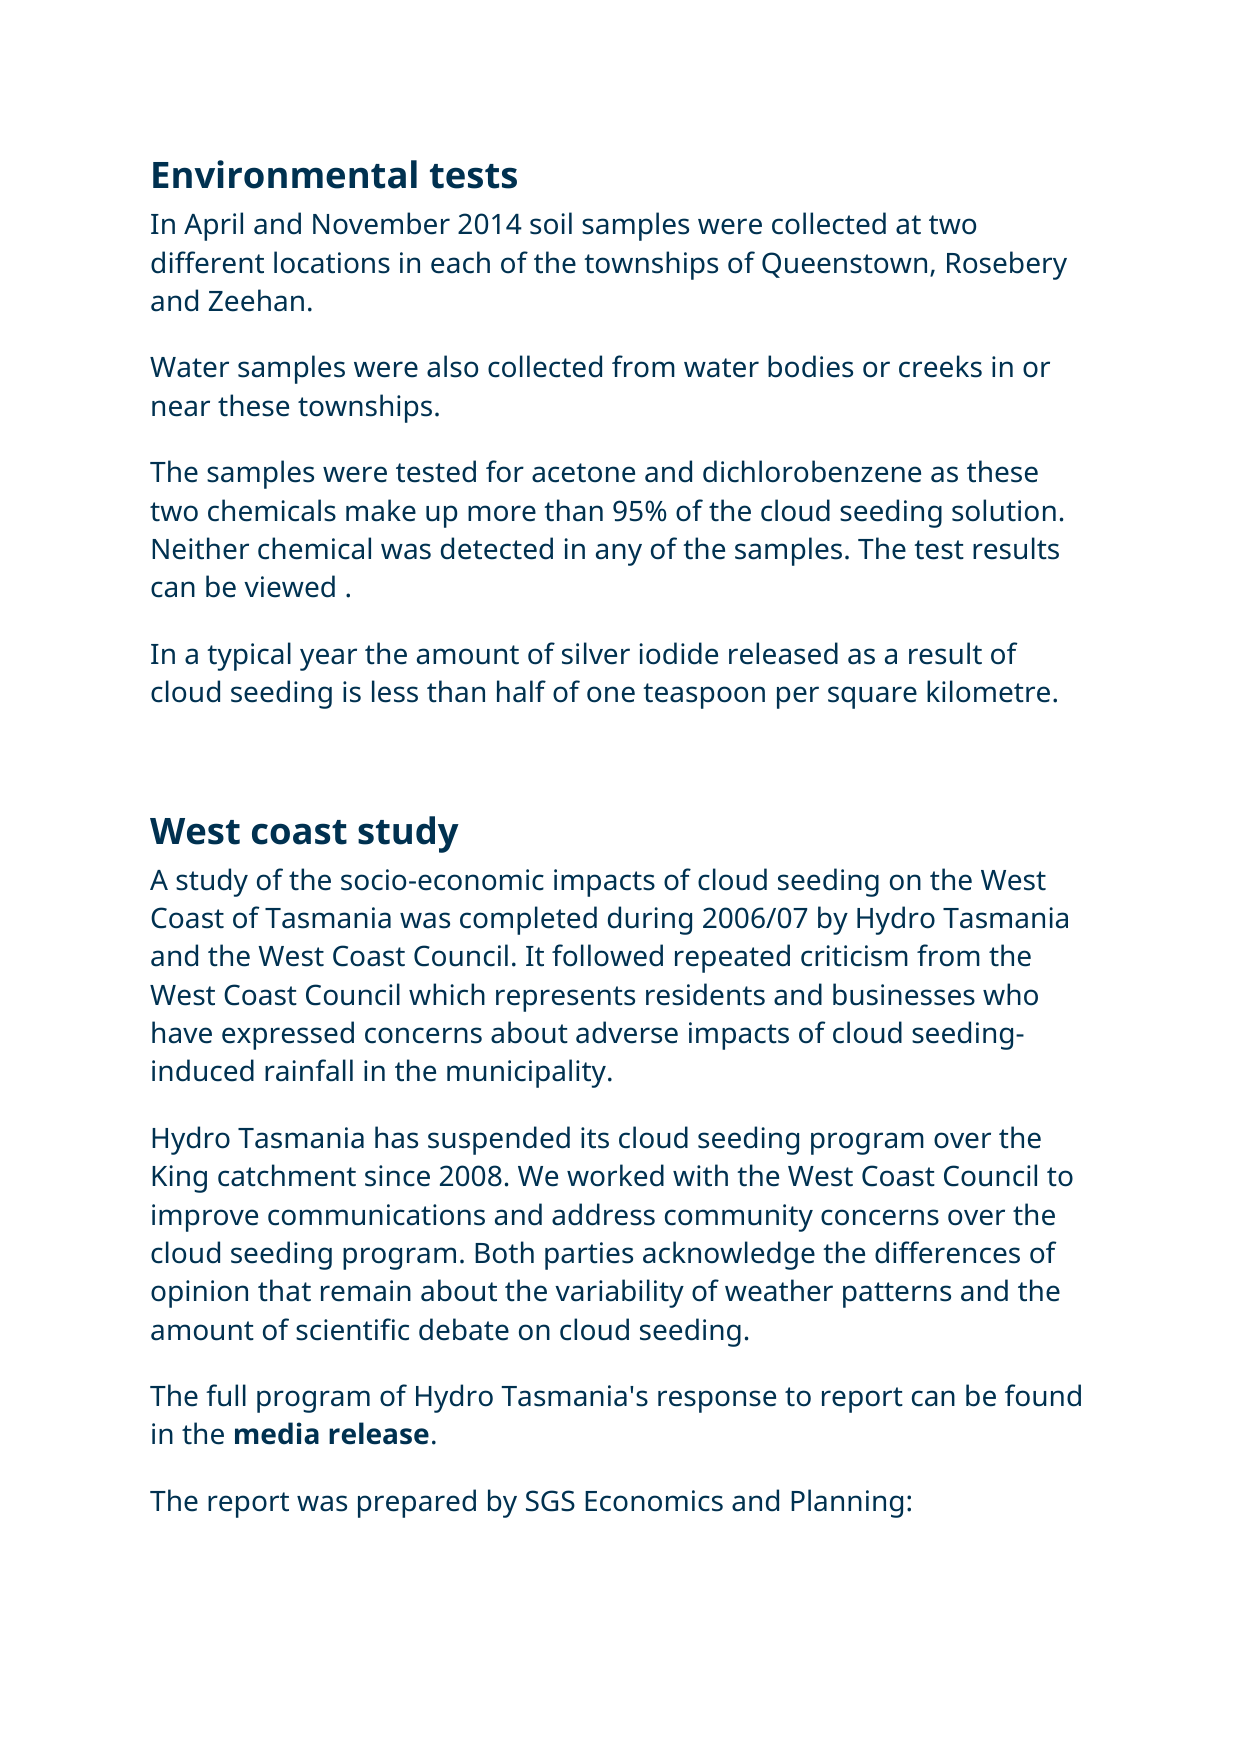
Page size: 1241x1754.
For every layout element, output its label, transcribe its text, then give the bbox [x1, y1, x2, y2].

text Environmental tests [150, 150, 1090, 200]
text A study of the socio-economic impacts of cloud seeding on the West Coast of Tasmania was completed during 2006/07 by Hydro Tasmania and the West Coast Council. It followed repeated criticism from the West Coast Council which represents residents and businesses who have expressed concerns about adverse impacts of cloud seeding-induced rainfall in the municipality. [150, 860, 1090, 1090]
text The samples were tested for acetone and dichlorobenzene as these two chemicals make up more than 95% of the cloud seeding solution. Neither chemical was detected in any of the samples. The test results can be viewed . [150, 453, 1090, 606]
text Hydro Tasmania has suspended its cloud seeding program over the King catchment since 2008. We worked with the West Coast Council to improve communications and address community concerns over the cloud seeding program. Both parties acknowledge the differences of opinion that remain about the variability of weather patterns and the amount of scientific debate on cloud seeding. [150, 1118, 1090, 1348]
text The full program of Hydro Tasmania's response to report can be found in the media release. [150, 1376, 1090, 1453]
text Water samples were also collected from water bodies or creeks in or near these townships. [150, 348, 1090, 424]
text West coast study [150, 805, 1090, 855]
text The report was prepared by SGS Economics and Planning: [150, 1481, 1090, 1519]
text In a typical year the amount of silver iodide released as a result of cloud seeding is less than half of one teaspoon per square kilometre. [150, 634, 1090, 711]
text In April and November 2014 soil samples were collected at two different locations in each of the townships of Queenstown, Rosebery and Zeehan. [150, 205, 1090, 320]
